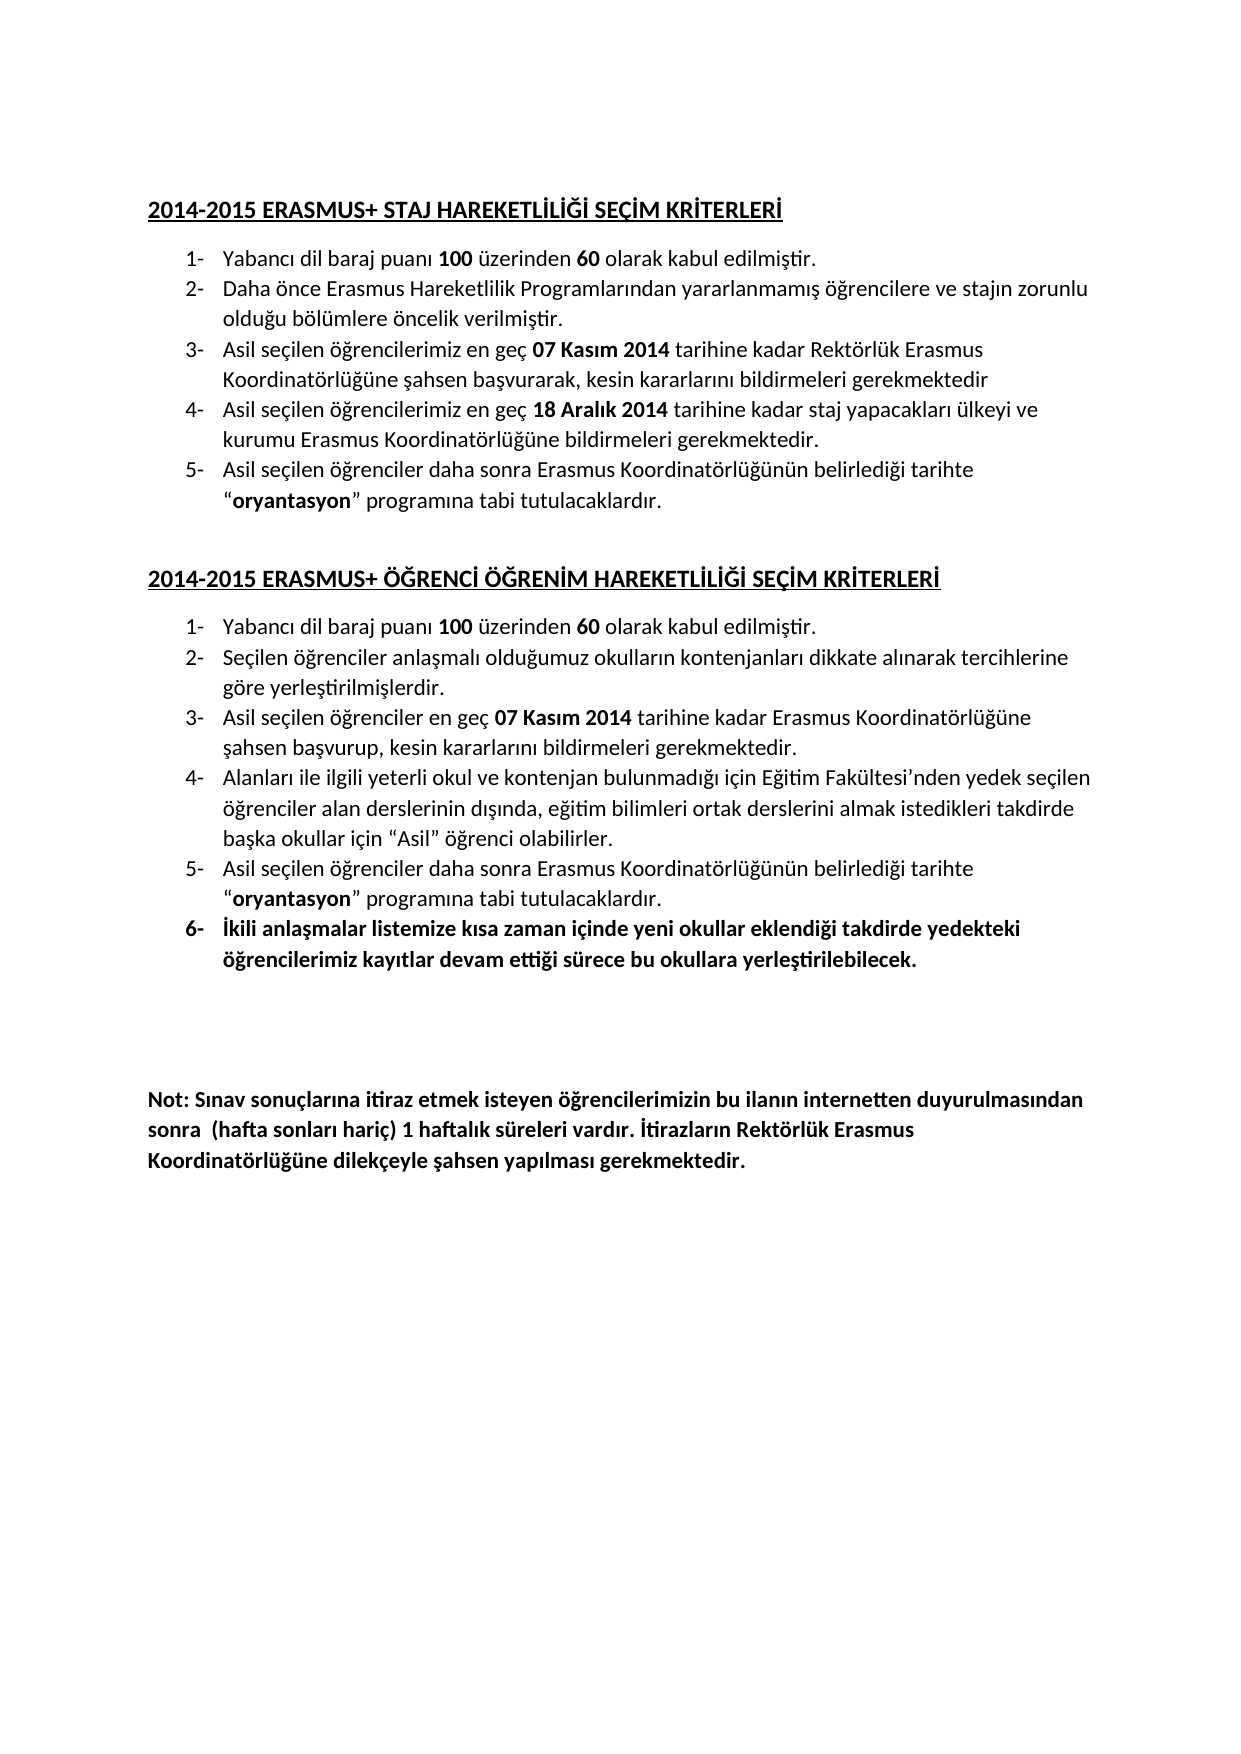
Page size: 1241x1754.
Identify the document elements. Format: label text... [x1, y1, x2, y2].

list Asil seçilen öğrencilerimiz en geç 07 Kasım 2014 tarihine kadar Rektörlük Erasmus Koordinatörlüğüne şahsen başvurarak, kesin kararlarını bildirmeleri gerekmektedir [185, 335, 1093, 393]
list Seçilen öğrenciler anlaşmalı olduğumuz okulların kontenjanları dikkate alınarak tercihlerine göre yerleştirilmişlerdir. [185, 643, 1093, 701]
list Alanları ile ilgili yeterli okul ve kontenjan bulunmadığı için Eğitim Fakültesi’nden yedek seçilen öğrenciler alan derslerinin dışında, eğitim bilimleri ortak derslerini almak istedikleri takdirde başka okullar için “Asil” öğrenci olabilirler. [185, 763, 1093, 852]
list Asil seçilen öğrenciler daha sonra Erasmus Koordinatörlüğünün belirlediği tarihte “oryantasyon” programına tabi tutulacaklardır. [185, 456, 1093, 514]
list Yabancı dil baraj puanı 100 üzerinden 60 olarak kabul edilmiştir. [185, 244, 1093, 272]
text 2014-2015 ERASMUS+ ÖĞRENCİ ÖĞRENİM HAREKETLİLİĞİ SEÇİM KRİTERLERİ [148, 563, 1093, 593]
list Daha önce Erasmus Hareketlilik Programlarından yararlanmamış öğrencilere ve stajın zorunlu olduğu bölümlere öncelik verilmiştir. [185, 274, 1093, 332]
text 2014-2015 ERASMUS+ STAJ HAREKETLİLİĞİ SEÇİM KRİTERLERİ [148, 194, 1093, 225]
text Not: Sınav sonuçlarına itiraz etmek isteyen öğrencilerimizin bu ilanın internetten duyurulmasından sonra (hafta sonları hariç) 1 haftalık süreleri vardır. İtirazların Rektörlük Erasmus Koordinatörlüğüne dilekçeyle şahsen yapılması gerekmektedir. [148, 1085, 1093, 1174]
list Yabancı dil baraj puanı 100 üzerinden 60 olarak kabul edilmiştir. [185, 612, 1093, 640]
list Asil seçilen öğrenciler en geç 07 Kasım 2014 tarihine kadar Erasmus Koordinatörlüğüne şahsen başvurup, kesin kararlarını bildirmeleri gerekmektedir. [185, 703, 1093, 761]
list Asil seçilen öğrencilerimiz en geç 18 Aralık 2014 tarihine kadar staj yapacakları ülkeyi ve kurumu Erasmus Koordinatörlüğüne bildirmeleri gerekmektedir. [185, 395, 1093, 453]
list Asil seçilen öğrenciler daha sonra Erasmus Koordinatörlüğünün belirlediği tarihte “oryantasyon” programına tabi tutulacaklardır. [185, 854, 1093, 912]
list İkili anlaşmalar listemize kısa zaman içinde yeni okullar eklendiği takdirde yedekteki öğrencilerimiz kayıtlar devam ettiği sürece bu okullara yerleştirilebilecek. [185, 914, 1093, 973]
